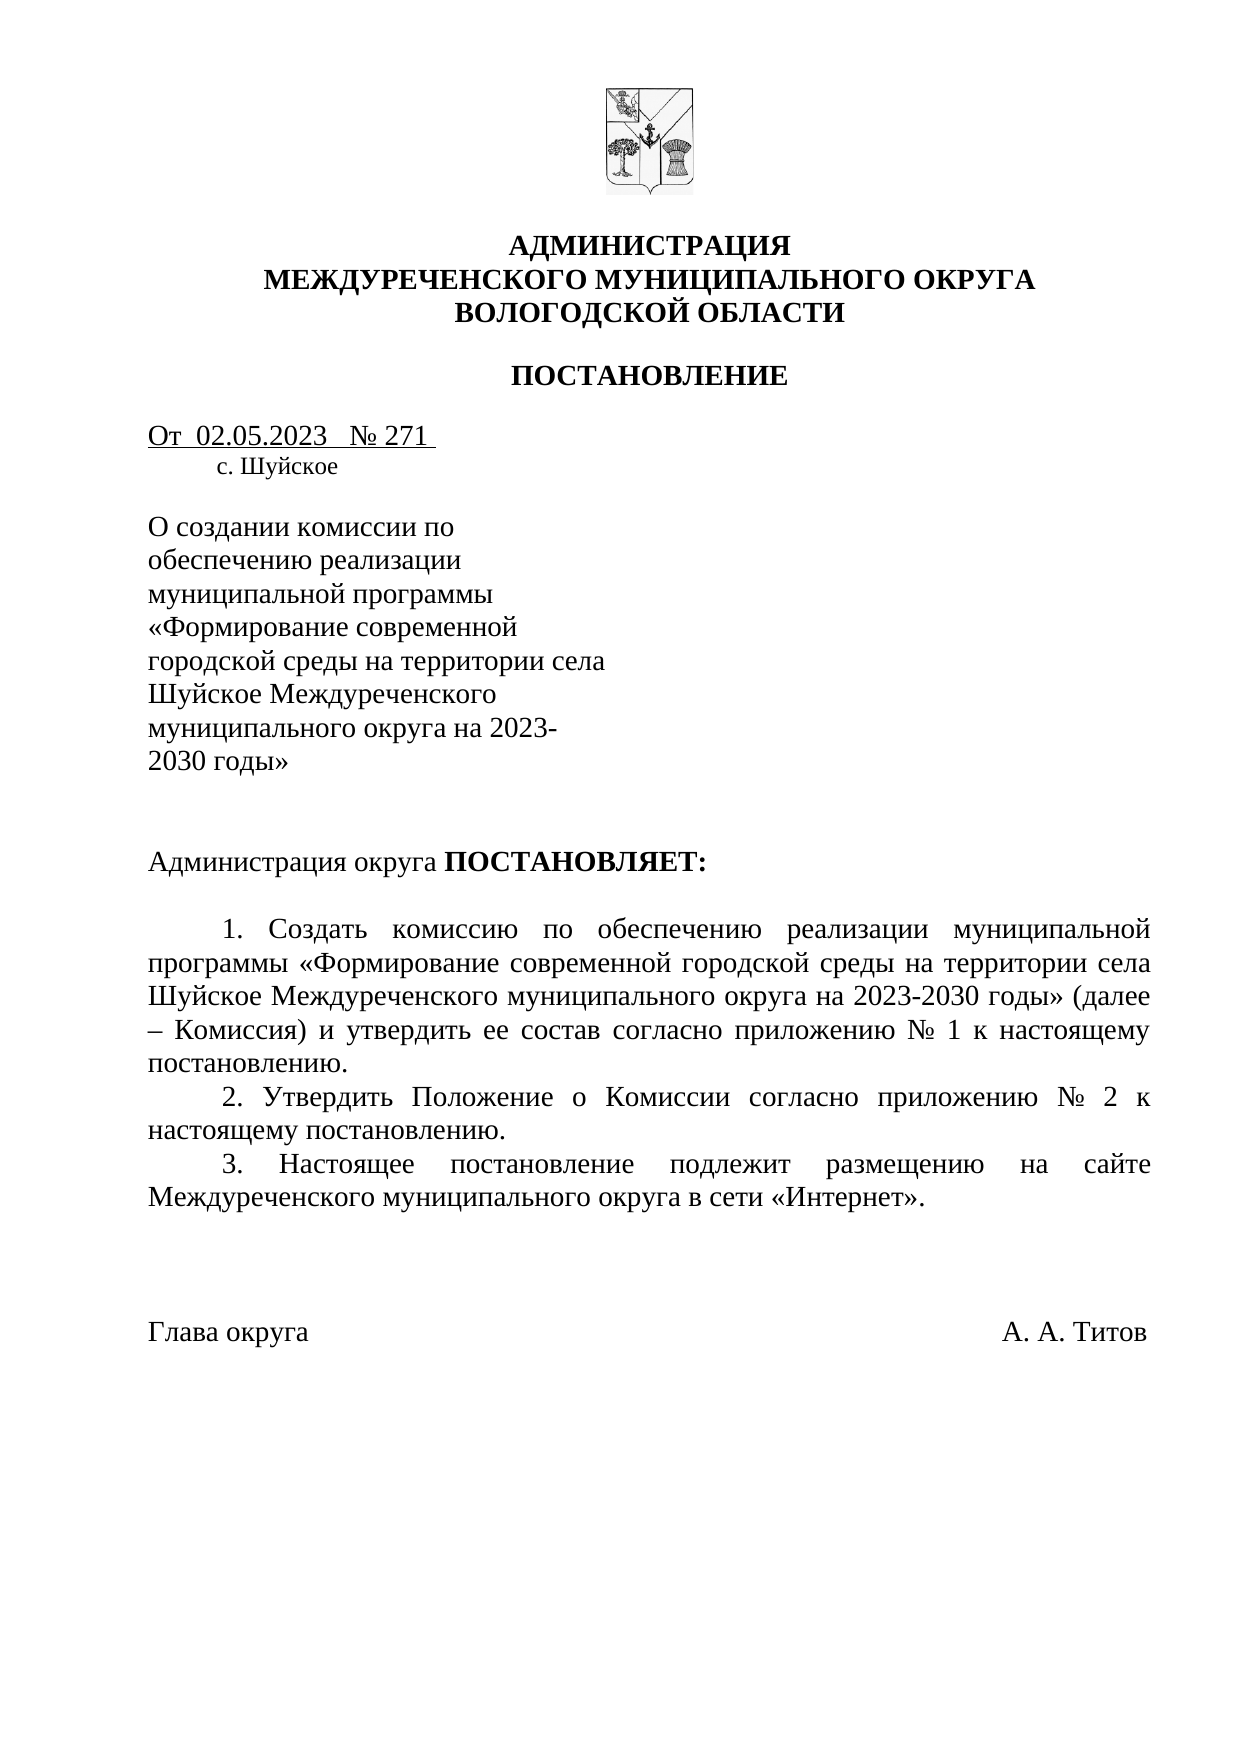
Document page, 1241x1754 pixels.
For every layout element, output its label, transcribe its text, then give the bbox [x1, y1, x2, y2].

text Глава округа А. А. Титов [148, 1314, 1152, 1347]
text О создании комиссии по обеспечению реализации муниципальной программы «Формирование современной городской среды на территории села Шуйское Междуреченского муниципального округа на 2023-2030 годы» [148, 509, 606, 777]
text ВОЛОГОДСКОЙ ОБЛАСТИ [148, 296, 1152, 329]
text Администрация округа ПОСТАНОВЛЯЕТ: [148, 844, 1152, 878]
text МЕЖДУРЕЧЕНСКОГО МУНИЦИПАЛЬНОГО ОКРУГА [148, 262, 1152, 296]
text 2. Утвердить Положение о Комиссии согласно приложению № 2 к настоящему постановлению. [148, 1079, 1152, 1146]
text От 02.05.2023 № 271 [148, 418, 1152, 451]
text 1. Создать комиссию по обеспечению реализации муниципальной программы «Формирование современной городской среды на территории села Шуйское Междуреченского муниципального округа на 2023-2030 годы» (далее – Комиссия) и утвердить ее состав согласно приложению № 1 к настоящему постановлению. [148, 911, 1152, 1079]
text с. Шуйское [148, 451, 1152, 480]
text АДМИНИСТРАЦИЯ [148, 228, 1152, 262]
picture [606, 88, 694, 195]
text ПОСТАНОВЛЕНИЕ [148, 358, 1152, 391]
text 3. Настоящее постановление подлежит размещению на сайте Междуреченского муниципального округа в сети «Интернет». [148, 1146, 1152, 1213]
